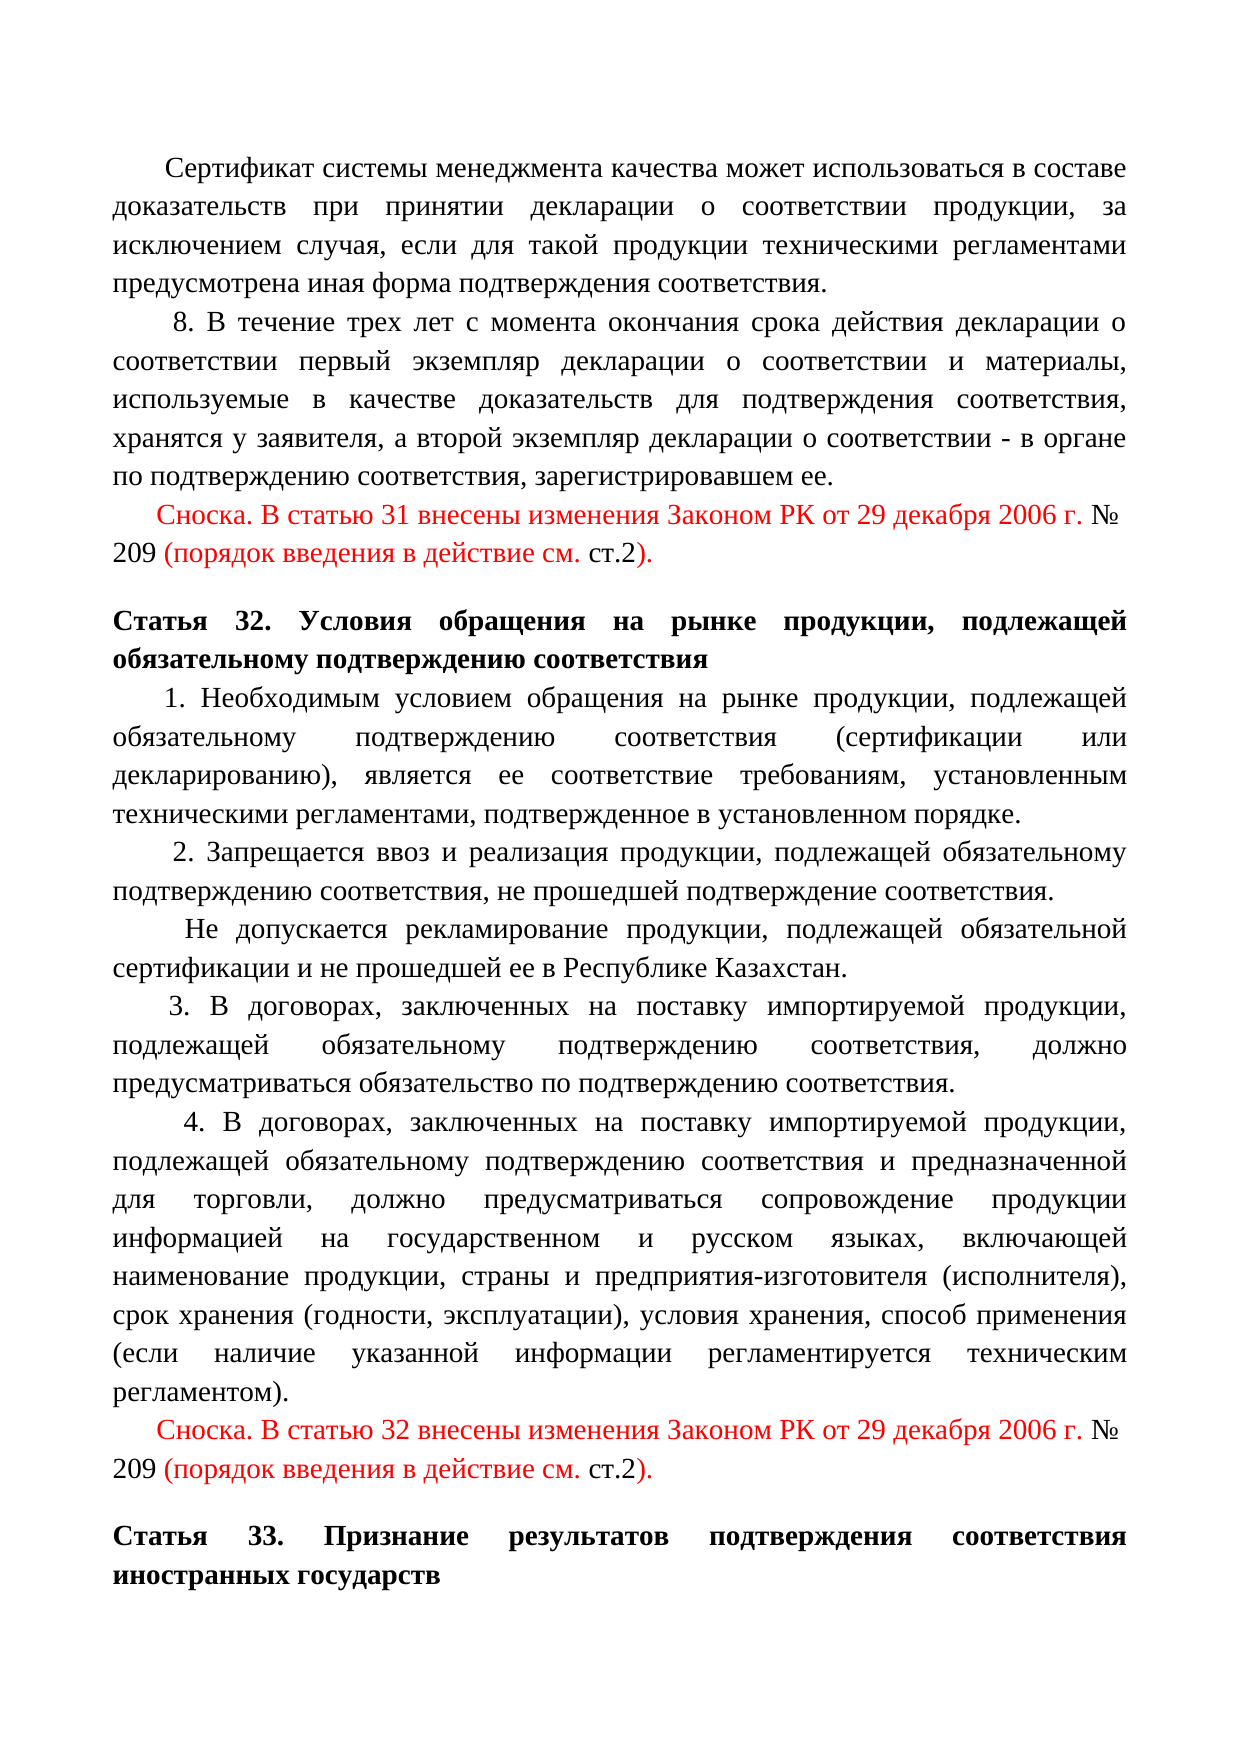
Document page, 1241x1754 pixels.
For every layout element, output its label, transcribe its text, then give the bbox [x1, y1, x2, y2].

text 1. Необходимым условием обращения на рынке продукции, подлежащей обязательному подтверждению соответствия (сертификации или декларированию), является ее соответствие требованиям, установленным техническими регламентами, подтвержденное в установленном порядке. [112, 680, 1128, 829]
text Сноска. В статью 32 внесены изменения Законом РК от 29 декабря 2006 г. № 209 (порядок введения в действие см. ст.2). [112, 1412, 1128, 1515]
text Сертификат системы менеджмента качества может использоваться в составе доказательств при принятии декларации о соответствии продукции, за исключением случая, если для такой продукции техническими регламентами предусмотрена иная форма подтверждения соответствия. [112, 150, 1128, 299]
text Не допускается рекламирование продукции, подлежащей обязательной сертификации и не прошедшей ее в Республике Казахстан. [112, 911, 1128, 983]
text 3. В договорах, заключенных на поставку импортируемой продукции, подлежащей обязательному подтверждению соответствия, должно предусматриваться обязательство по подтверждению соответствия. [112, 988, 1128, 1099]
text 8. В течение трех лет с момента окончания срока действия декларации о соответствии первый экземпляр декларации о соответствии и материалы, используемые в качестве доказательств для подтверждения соответствия, хранятся у заявителя, а второй экземпляр декларации о соответствии - в органе по подтверждению соответствия, зарегистрировавшем ее. [112, 304, 1128, 492]
text 2. Запрещается ввоз и реализация продукции, подлежащей обязательному подтверждению соответствия, не прошедшей подтверждение соответствия. [112, 834, 1128, 906]
text Статья 33. Признание результатов подтверждения соответствия иностранных государств [112, 1518, 1128, 1591]
text 4. В договорах, заключенных на поставку импортируемой продукции, подлежащей обязательному подтверждению соответствия и предназначенной для торговли, должно предусматриваться сопровождение продукции информацией на государственном и русском языках, включающей наименование продукции, страны и предприятия-изготовителя (исполнителя), срок хранения (годности, эксплуатации), условия хранения, способ применения (если наличие указанной информации регламентируется техническим регламентом). [112, 1104, 1128, 1407]
text Статья 32. Условия обращения на рынке продукции, подлежащей обязательному подтверждению соответствия [112, 603, 1128, 675]
text Сноска. В статью 31 внесены изменения Законом РК от 29 декабря 2006 г. № 209 (порядок введения в действие см. ст.2). [112, 497, 1128, 599]
